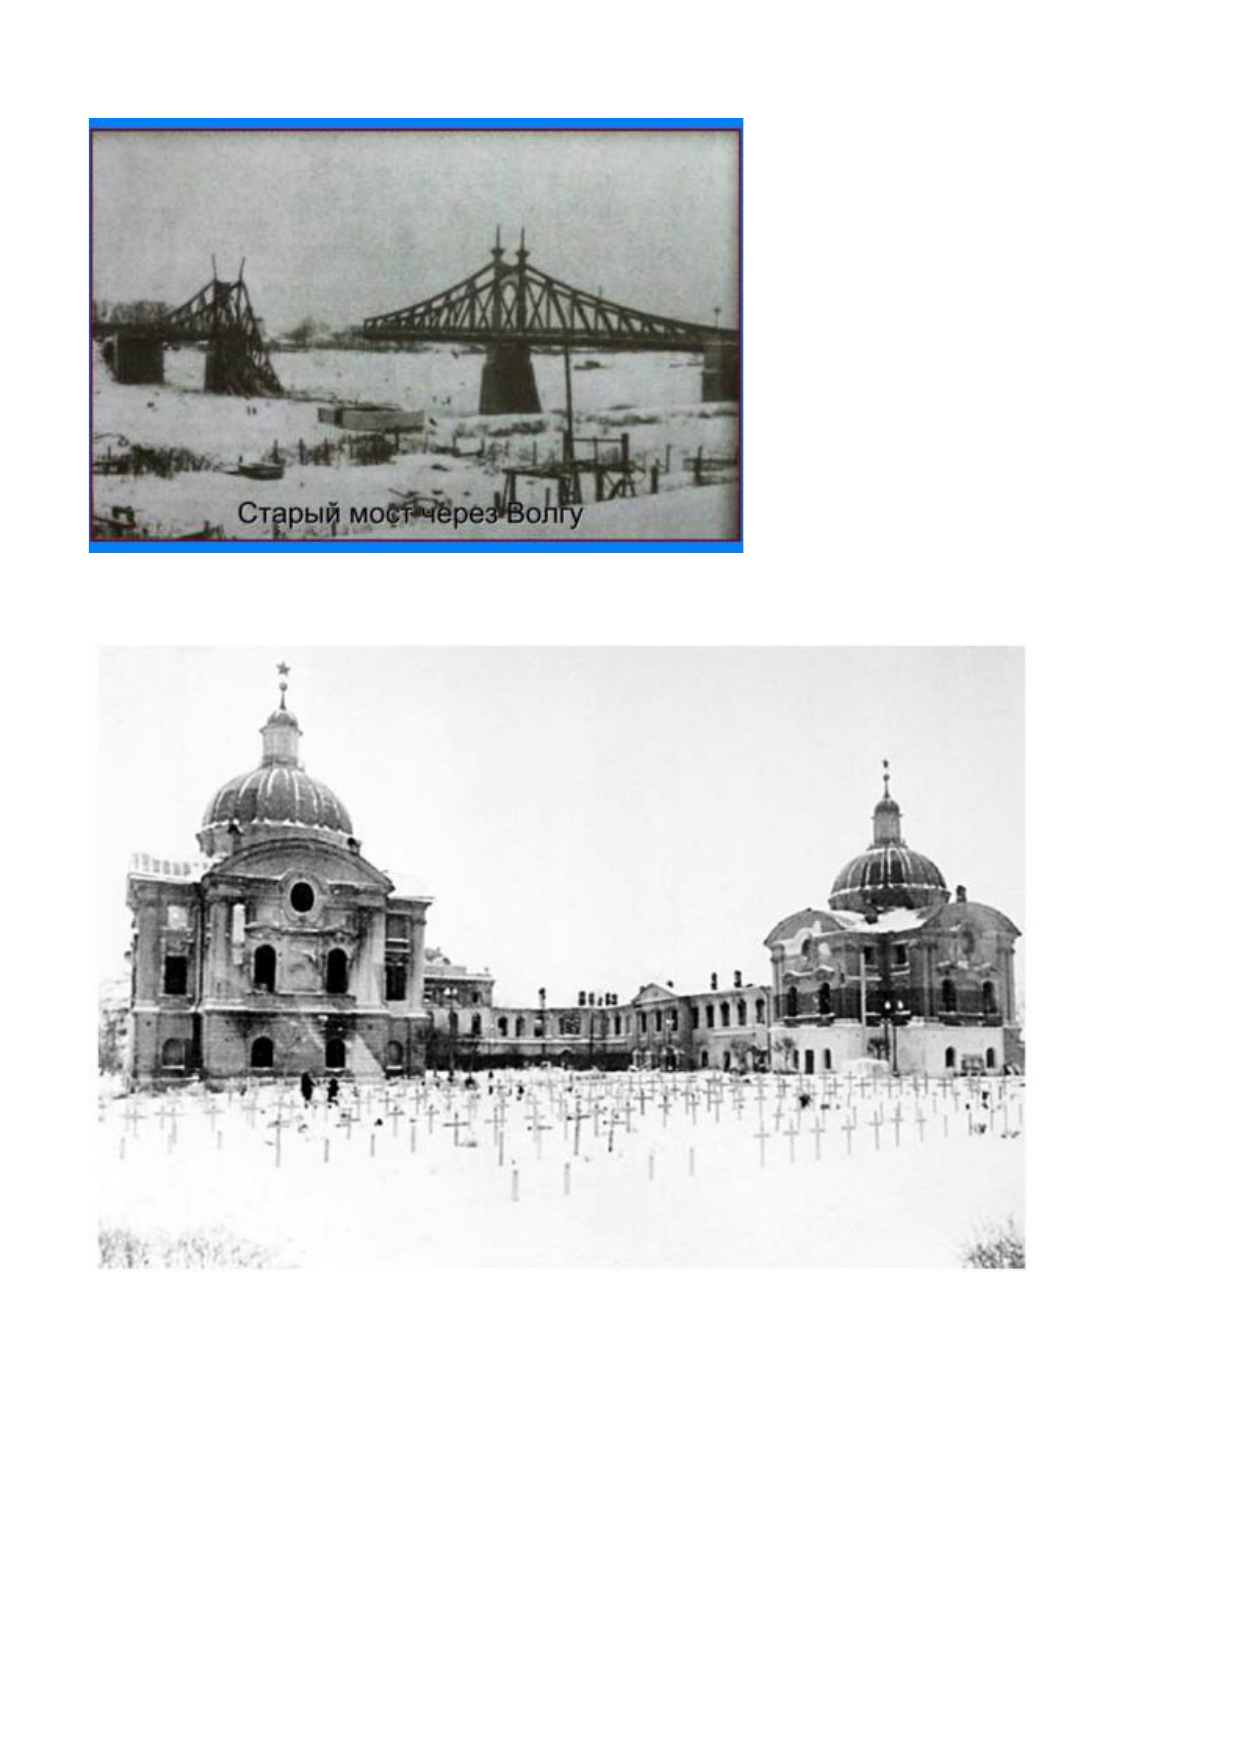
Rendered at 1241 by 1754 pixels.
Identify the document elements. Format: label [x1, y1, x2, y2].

picture [88, 643, 1033, 1272]
picture [88, 118, 744, 553]
